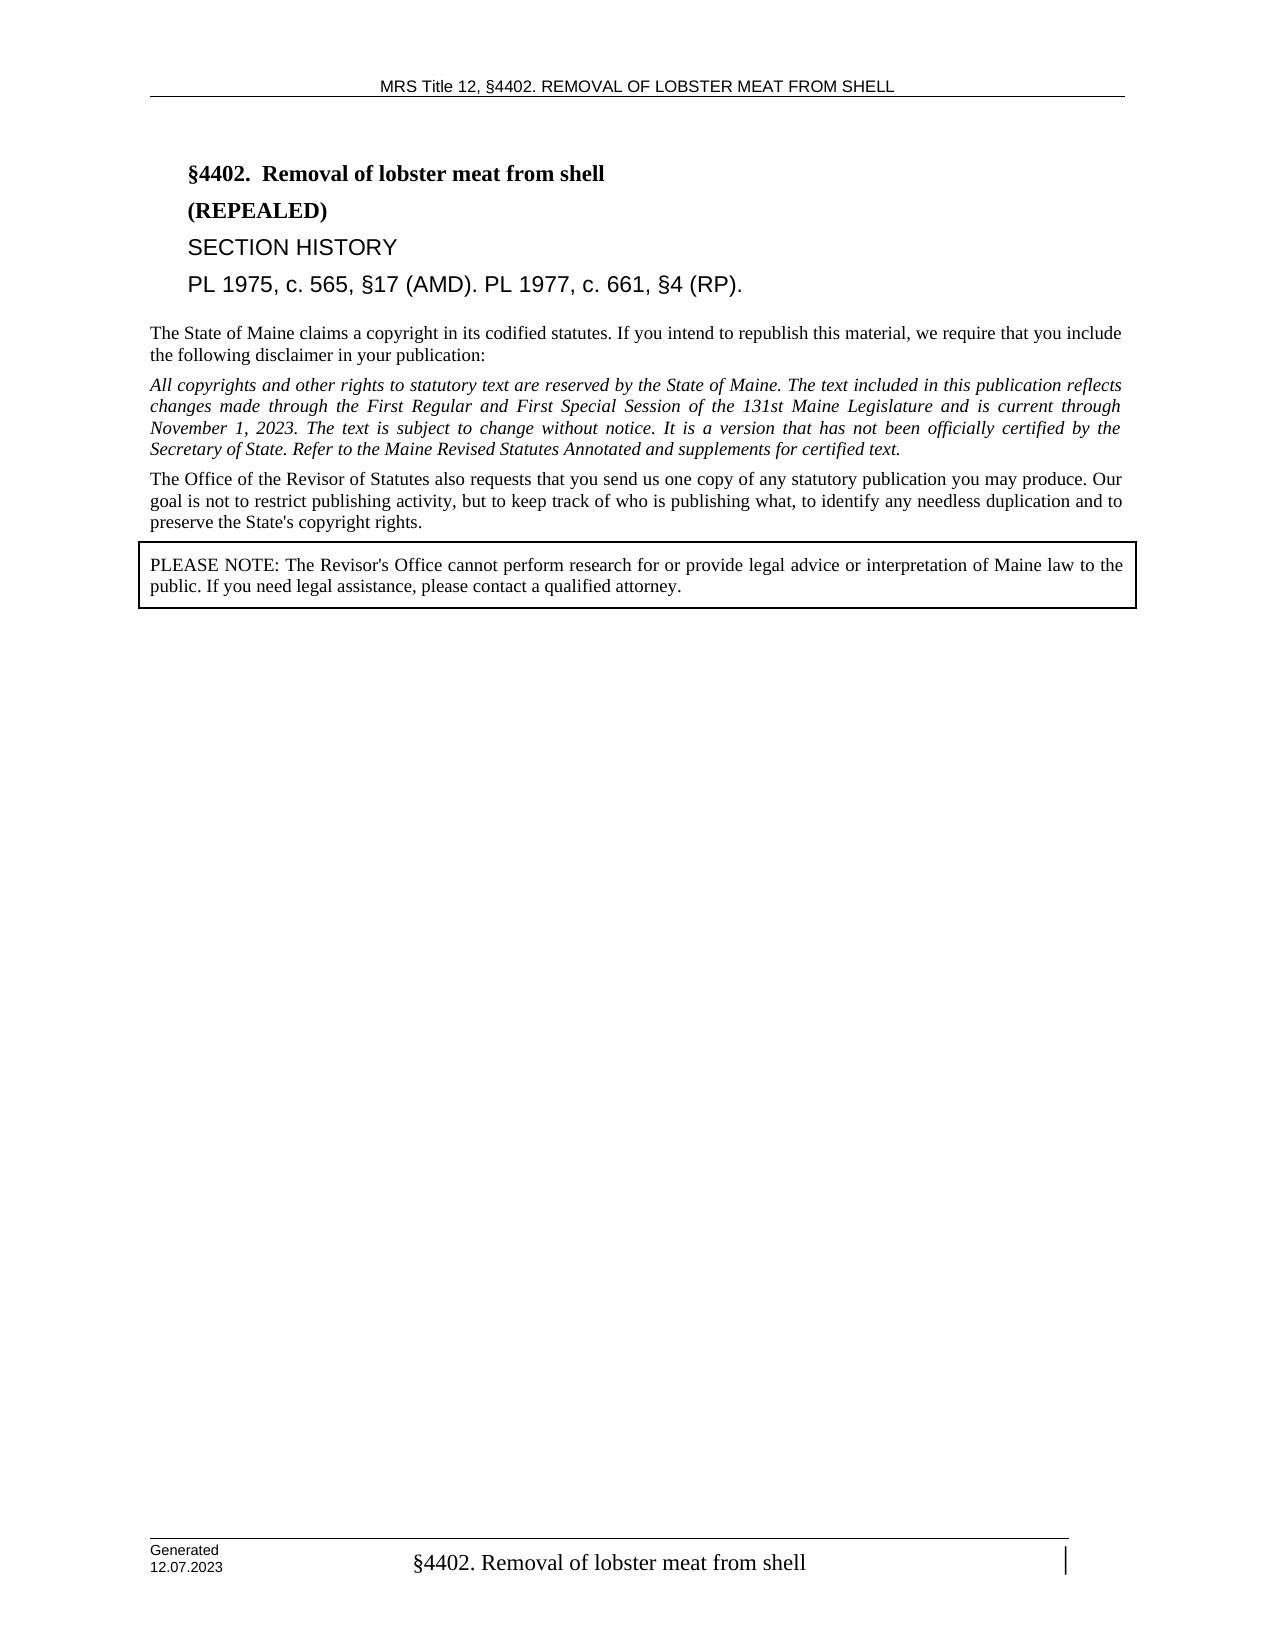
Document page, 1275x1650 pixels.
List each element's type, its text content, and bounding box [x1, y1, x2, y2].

text SECTION HISTORY [187, 234, 1125, 260]
text (REPEALED) [187, 197, 1125, 223]
text §4402. Removal of lobster meat from shell [187, 160, 1125, 187]
text The Office of the Revisor of Statutes also requests that you send us one copy of any statutory publication you may produce. Our goal is not to restrict publishing activity, but to keep track of who is publishing what, to identify any needless duplication and to preserve the State's copyright rights. [150, 468, 1125, 533]
text PLEASE NOTE: The Revisor's Office cannot perform research for or provide legal advice or interpretation of Maine law to the public. If you need legal assistance, please contact a qualified attorney. [140, 543, 1135, 607]
text PL 1975, c. 565, §17 (AMD). PL 1977, c. 661, §4 (RP). [187, 271, 1125, 297]
text The State of Maine claims a copyright in its codified statutes. If you intend to republish this material, we require that you include the following disclaimer in your publication: [150, 322, 1125, 365]
text All copyrights and other rights to statutory text are reserved by the State of Maine. The text included in this publication reflects changes made through the First Regular and First Special Session of the 131st Maine Legislature and is current through November 1, 2023 . The text is subject to change without notice. It is a version that has not been officially certified by the Secretary of State. Refer to the Maine Revised Statutes Annotated and supplements for certified text. [150, 373, 1125, 460]
